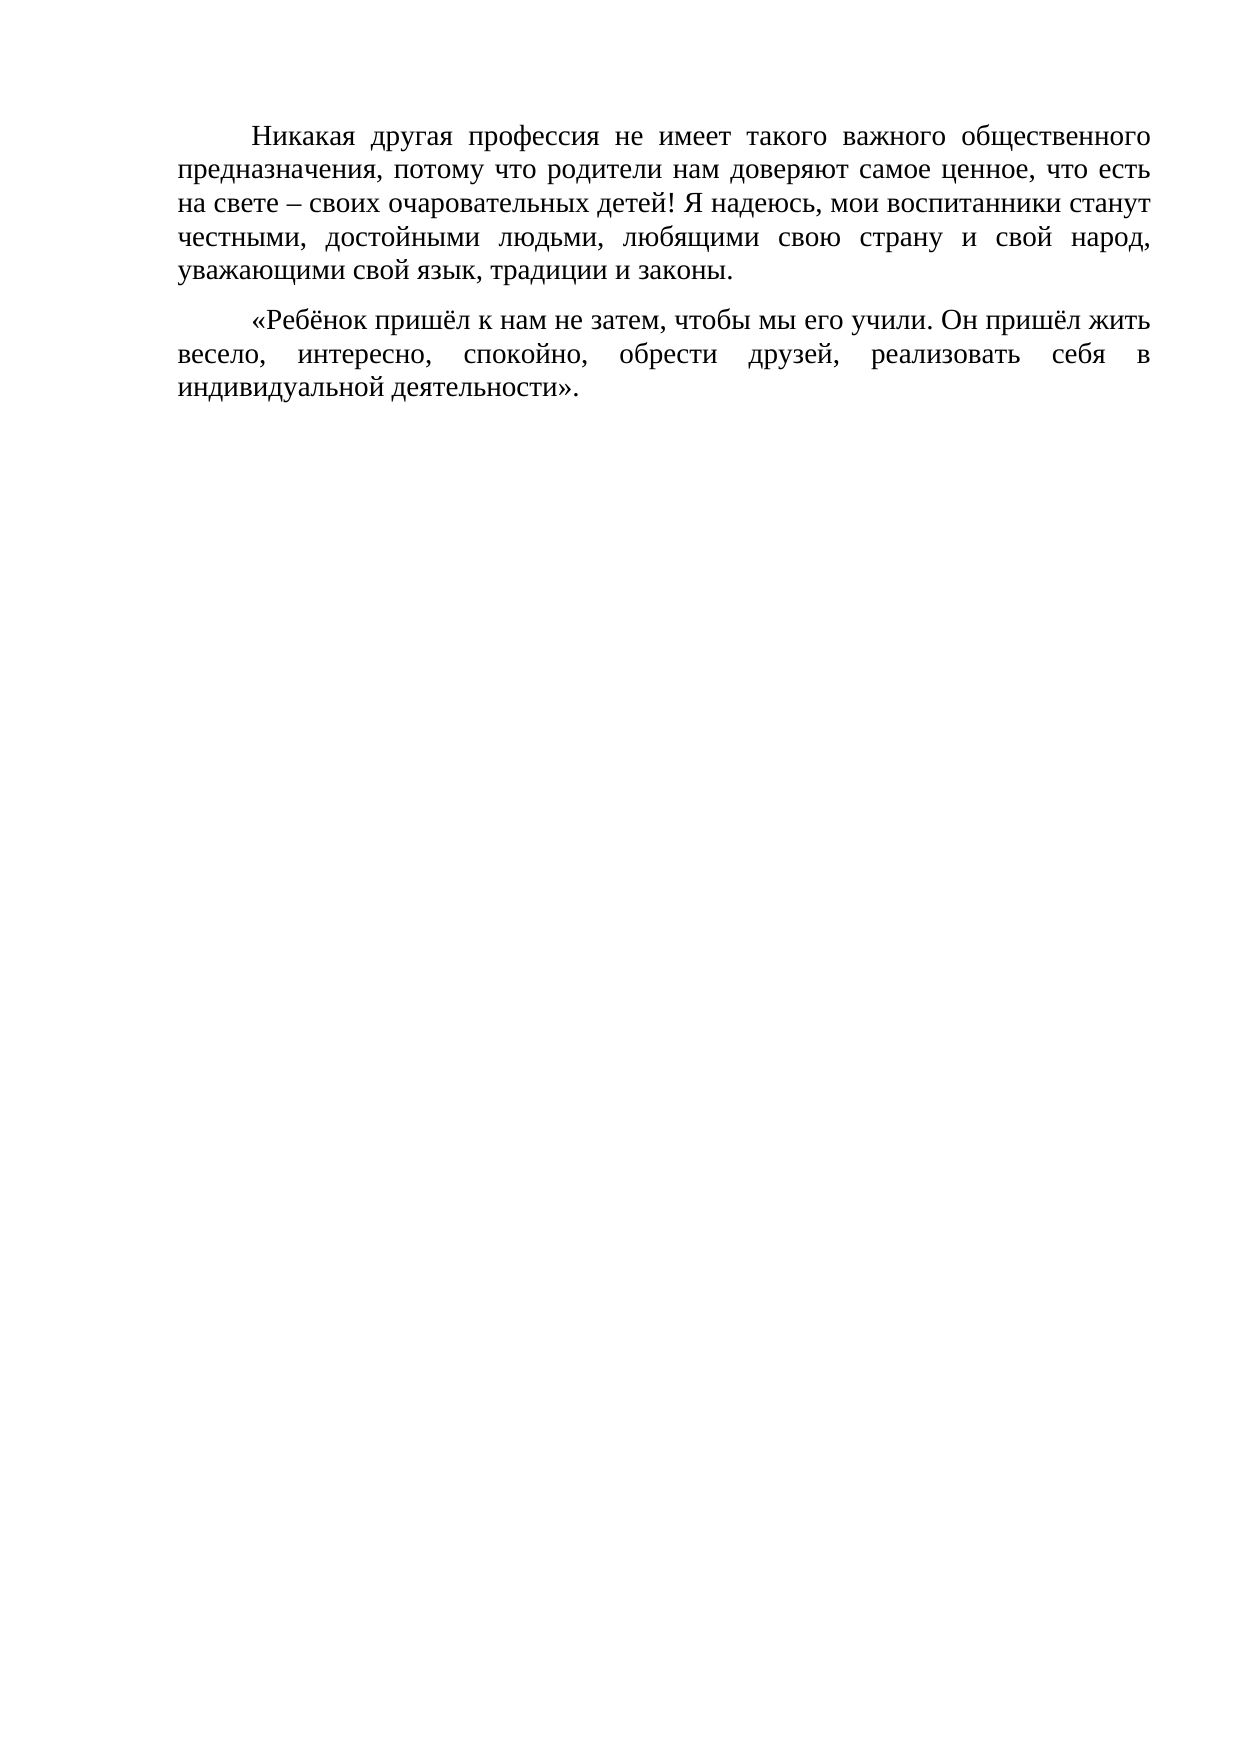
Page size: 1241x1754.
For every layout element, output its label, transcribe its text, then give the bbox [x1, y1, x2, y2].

text Никакая другая профессия не имеет такого важного общественного предназначения, потому что родители нам доверяют самое ценное, что есть на свете – своих очаровательных детей! Я надеюсь, мои воспитанники станут честными, достойными людьми, любящими свою страну и свой народ, уважающими свой язык, традиции и законы. [177, 118, 1152, 286]
text «Ребёнок пришёл к нам не затем, чтобы мы его учили. Он пришёл жить весело, интересно, спокойно, обрести друзей, реализовать себя в индивидуальной деятельности». [177, 302, 1152, 403]
